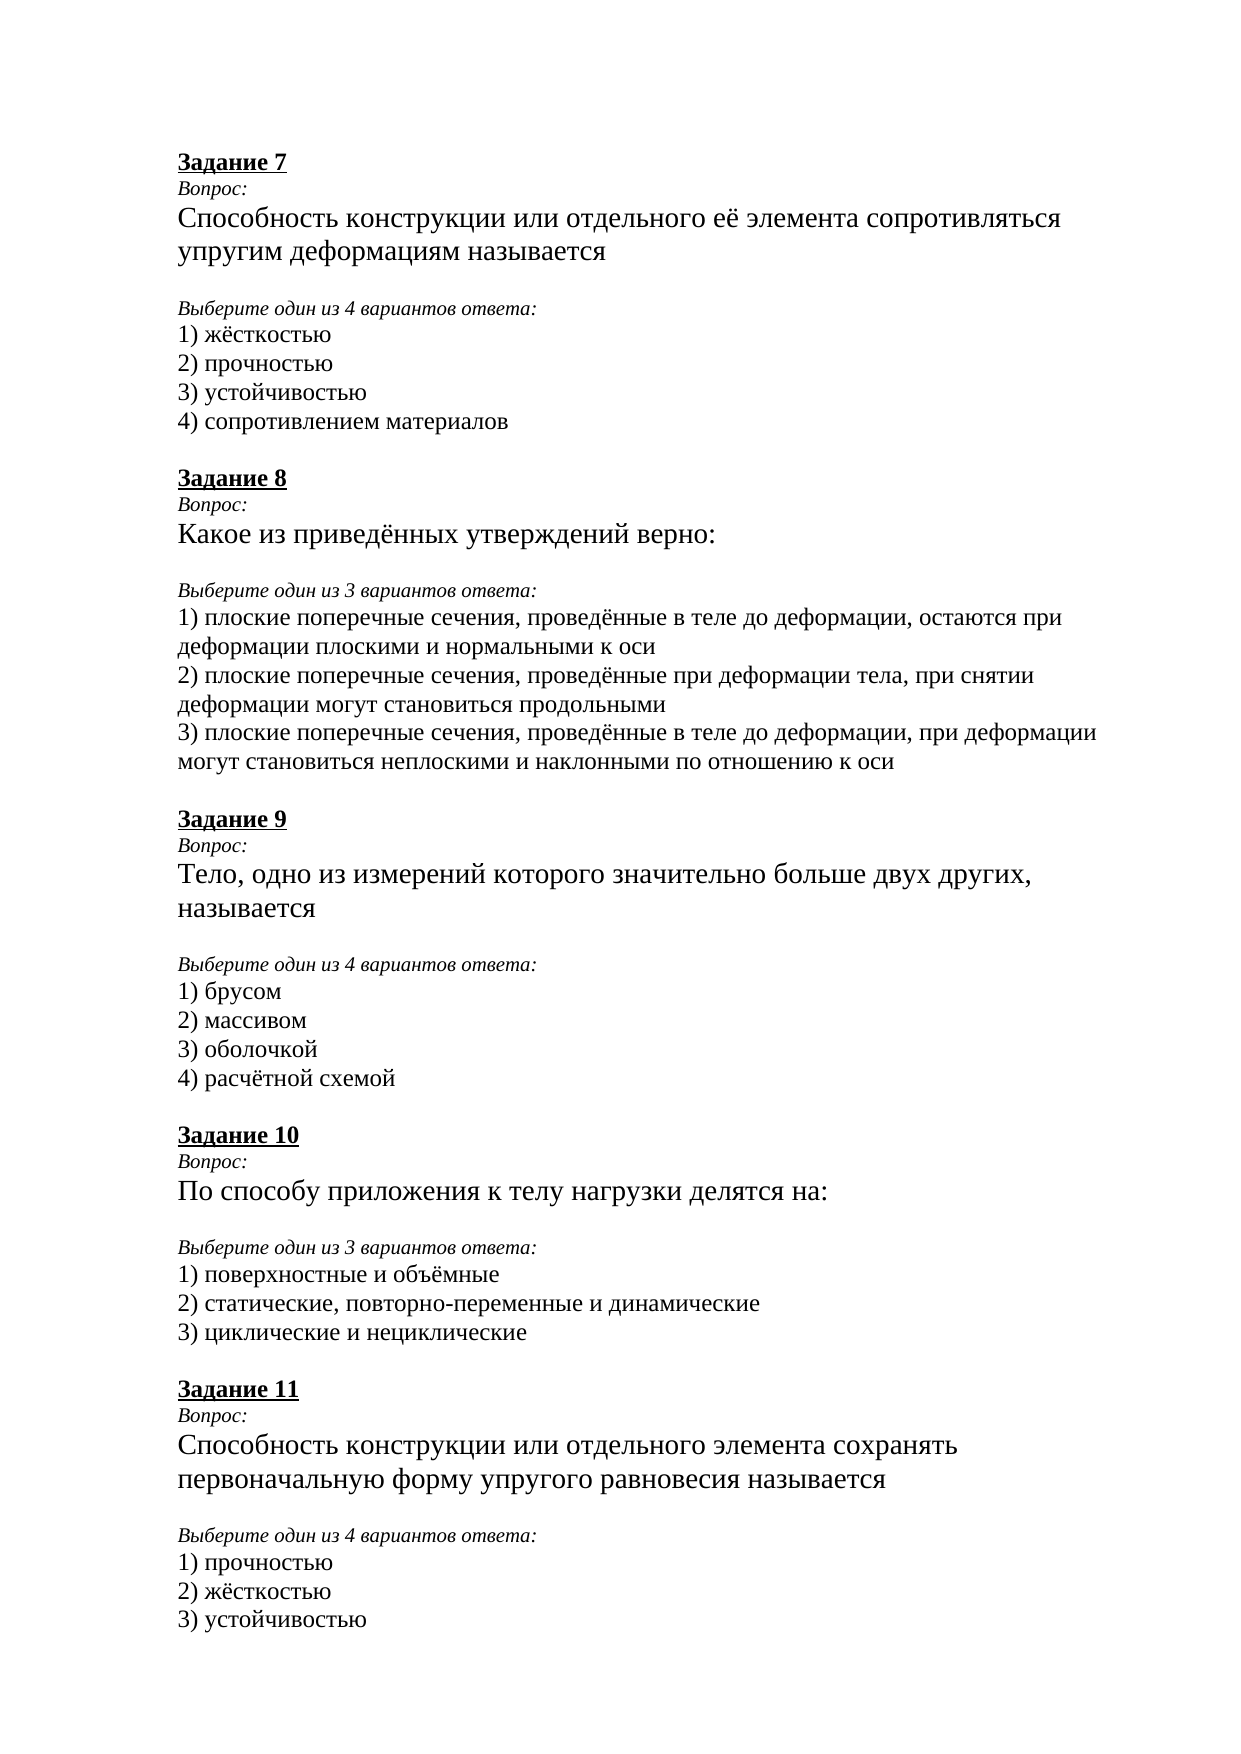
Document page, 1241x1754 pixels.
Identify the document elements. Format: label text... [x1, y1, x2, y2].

text Тело, одно из измерений которого значительно больше двух других, называется [177, 857, 1152, 924]
text Какое из приведённых утверждений верно: [177, 516, 1152, 550]
text Задание 7 [177, 147, 1152, 176]
text Задание 11 [177, 1374, 1152, 1403]
text 2) массивом [177, 1005, 1152, 1034]
text 3) циклические и нециклические [177, 1317, 1152, 1346]
text Задание 9 [177, 804, 1152, 832]
text 3) устойчивостью [177, 1604, 1152, 1633]
text Вопрос: [177, 832, 1152, 857]
text По способу приложения к телу нагрузки делятся на: [177, 1173, 1152, 1207]
text 1) поверхностные и объёмные [177, 1259, 1152, 1288]
text Вопрос: [177, 1403, 1152, 1427]
text 3) плоские поперечные сечения, проведённые в теле до деформации, при деформации могут становиться неплоскими и наклонными по отношению к оси [177, 717, 1152, 775]
text Выберите один из 3 вариантов ответа: [177, 578, 1152, 602]
text Вопрос: [177, 492, 1152, 516]
text Выберите один из 4 вариантов ответа: [177, 1523, 1152, 1547]
text Выберите один из 4 вариантов ответа: [177, 296, 1152, 319]
text Вопрос: [177, 1149, 1152, 1173]
text Задание 8 [177, 463, 1152, 492]
text 3) устойчивостью [177, 377, 1152, 406]
text Способность конструкции или отдельного элемента сохранять первоначальную форму упругого равновесия называется [177, 1427, 1152, 1494]
text Выберите один из 4 вариантов ответа: [177, 952, 1152, 976]
text 3) оболочкой [177, 1034, 1152, 1063]
text Вопрос: [177, 176, 1152, 200]
text 4) расчётной схемой [177, 1063, 1152, 1091]
text 2) плоские поперечные сечения, проведённые при деформации тела, при снятии деформации могут становиться продольными [177, 660, 1152, 717]
text 2) статические, повторно-переменные и динамические [177, 1288, 1152, 1317]
text 2) жёсткостью [177, 1576, 1152, 1604]
text 1) плоские поперечные сечения, проведённые в теле до деформации, остаются при деформации плоскими и нормальными к оси [177, 602, 1152, 660]
text Способность конструкции или отдельного её элемента сопротивляться упругим деформациям называется [177, 200, 1152, 267]
text 2) прочностью [177, 348, 1152, 377]
text 4) сопротивлением материалов [177, 406, 1152, 434]
text 1) жёсткостью [177, 319, 1152, 348]
text Выберите один из 3 вариантов ответа: [177, 1235, 1152, 1259]
text 1) прочностью [177, 1547, 1152, 1576]
text Задание 10 [177, 1120, 1152, 1149]
text 1) брусом [177, 976, 1152, 1005]
